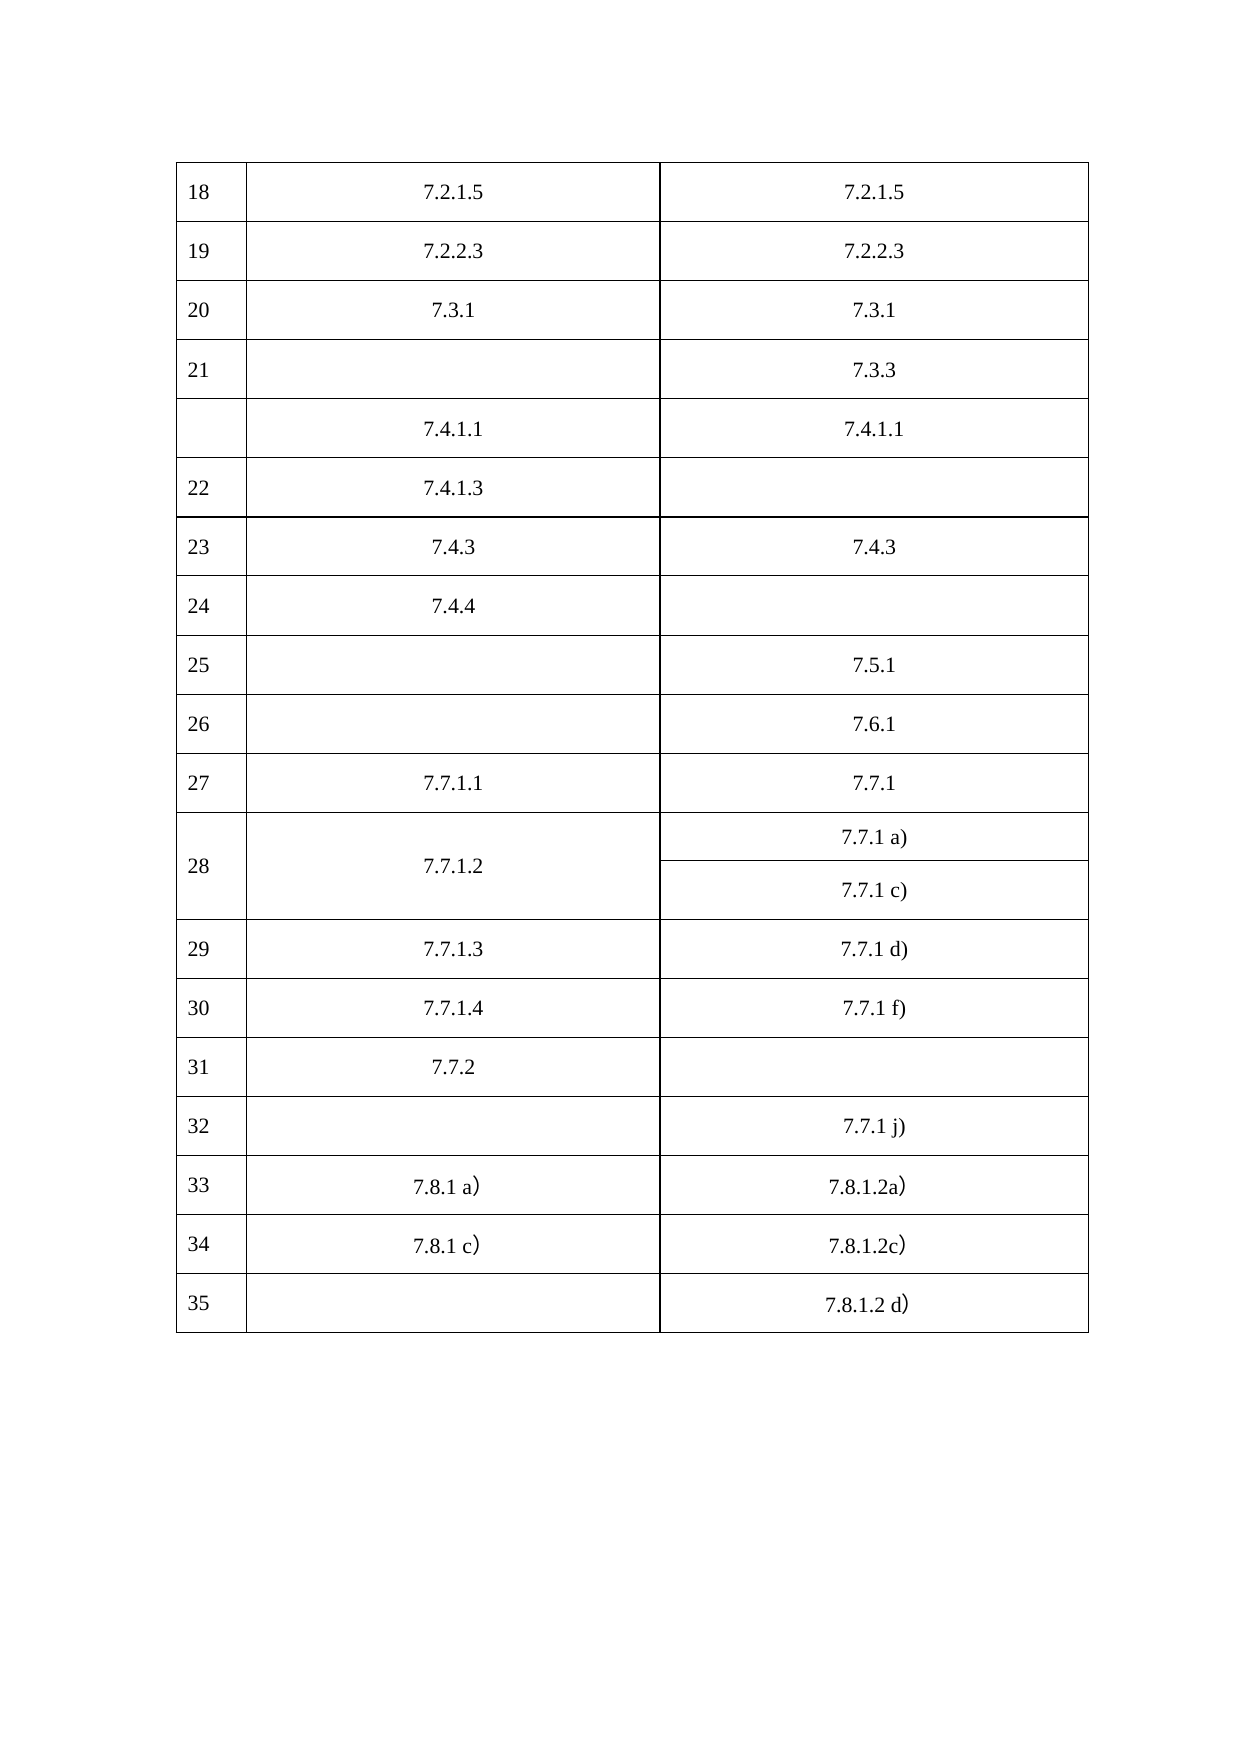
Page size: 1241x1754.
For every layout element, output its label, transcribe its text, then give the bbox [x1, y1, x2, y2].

table_cell 7.2.1.5 [661, 163, 1088, 221]
table_cell 7.7.1 c) [661, 861, 1088, 918]
table_cell 18 [177, 163, 246, 221]
table_cell 7.7.1.1 [247, 754, 659, 812]
table_cell 33 [177, 1156, 246, 1214]
table_cell [661, 576, 1088, 634]
table_cell 20 [177, 281, 246, 339]
table_cell 7.7.1 j) [661, 1097, 1088, 1155]
table_cell 7.4.1.1 [661, 399, 1088, 457]
table_cell 7.7.1 d) [661, 920, 1088, 977]
table_cell 7.2.2.3 [247, 222, 659, 280]
table_cell 7.5.1 [661, 636, 1088, 693]
table_cell 7.7.1.3 [247, 920, 659, 977]
table_cell 7.8.1 a） [247, 1156, 659, 1214]
table_cell 28 [177, 813, 246, 918]
table_cell [247, 340, 659, 398]
table_cell 31 [177, 1038, 246, 1096]
table_cell 7.7.1 [661, 754, 1088, 812]
table_cell 30 [177, 979, 246, 1037]
table_cell 7.3.3 [661, 340, 1088, 398]
table_cell 7.2.1.5 [247, 163, 659, 221]
table_cell 7.7.1 f) [661, 979, 1088, 1037]
table_cell [247, 1274, 659, 1332]
table_cell 7.4.4 [247, 576, 659, 634]
table_cell 7.7.1.4 [247, 979, 659, 1037]
table_cell 7.3.1 [247, 281, 659, 339]
table_cell [247, 1097, 659, 1155]
table_cell 26 [177, 695, 246, 753]
table_cell [247, 695, 659, 753]
table_cell 27 [177, 754, 246, 812]
table_cell [247, 636, 659, 693]
table_cell 23 [177, 518, 246, 575]
table_cell 21 [177, 340, 246, 398]
table_cell 7.7.2 [247, 1038, 659, 1096]
table_cell 7.7.1.2 [247, 813, 659, 918]
table_cell 7.4.1.3 [247, 458, 659, 516]
table_cell 29 [177, 920, 246, 977]
table_cell 19 [177, 222, 246, 280]
table_cell 35 [177, 1274, 246, 1332]
table_cell 25 [177, 636, 246, 693]
table_cell 7.7.1 a) [661, 813, 1088, 860]
table_cell 32 [177, 1097, 246, 1155]
table_cell [177, 399, 246, 457]
table_cell 24 [177, 576, 246, 634]
table_cell 7.4.1.1 [247, 399, 659, 457]
table_cell 7.3.1 [661, 281, 1088, 339]
table_cell [661, 458, 1088, 516]
table_cell 7.8.1.2 d） [661, 1274, 1088, 1332]
table_cell 34 [177, 1215, 246, 1273]
table_cell 7.8.1.2c） [661, 1215, 1088, 1273]
table_cell 7.4.3 [247, 518, 659, 575]
table_cell 7.8.1.2a） [661, 1156, 1088, 1214]
table_cell 7.2.2.3 [661, 222, 1088, 280]
table_cell 7.8.1 c） [247, 1215, 659, 1273]
table_cell 22 [177, 458, 246, 516]
table_cell 7.4.3 [661, 518, 1088, 575]
table_cell 7.6.1 [661, 695, 1088, 753]
table_cell [661, 1038, 1088, 1096]
